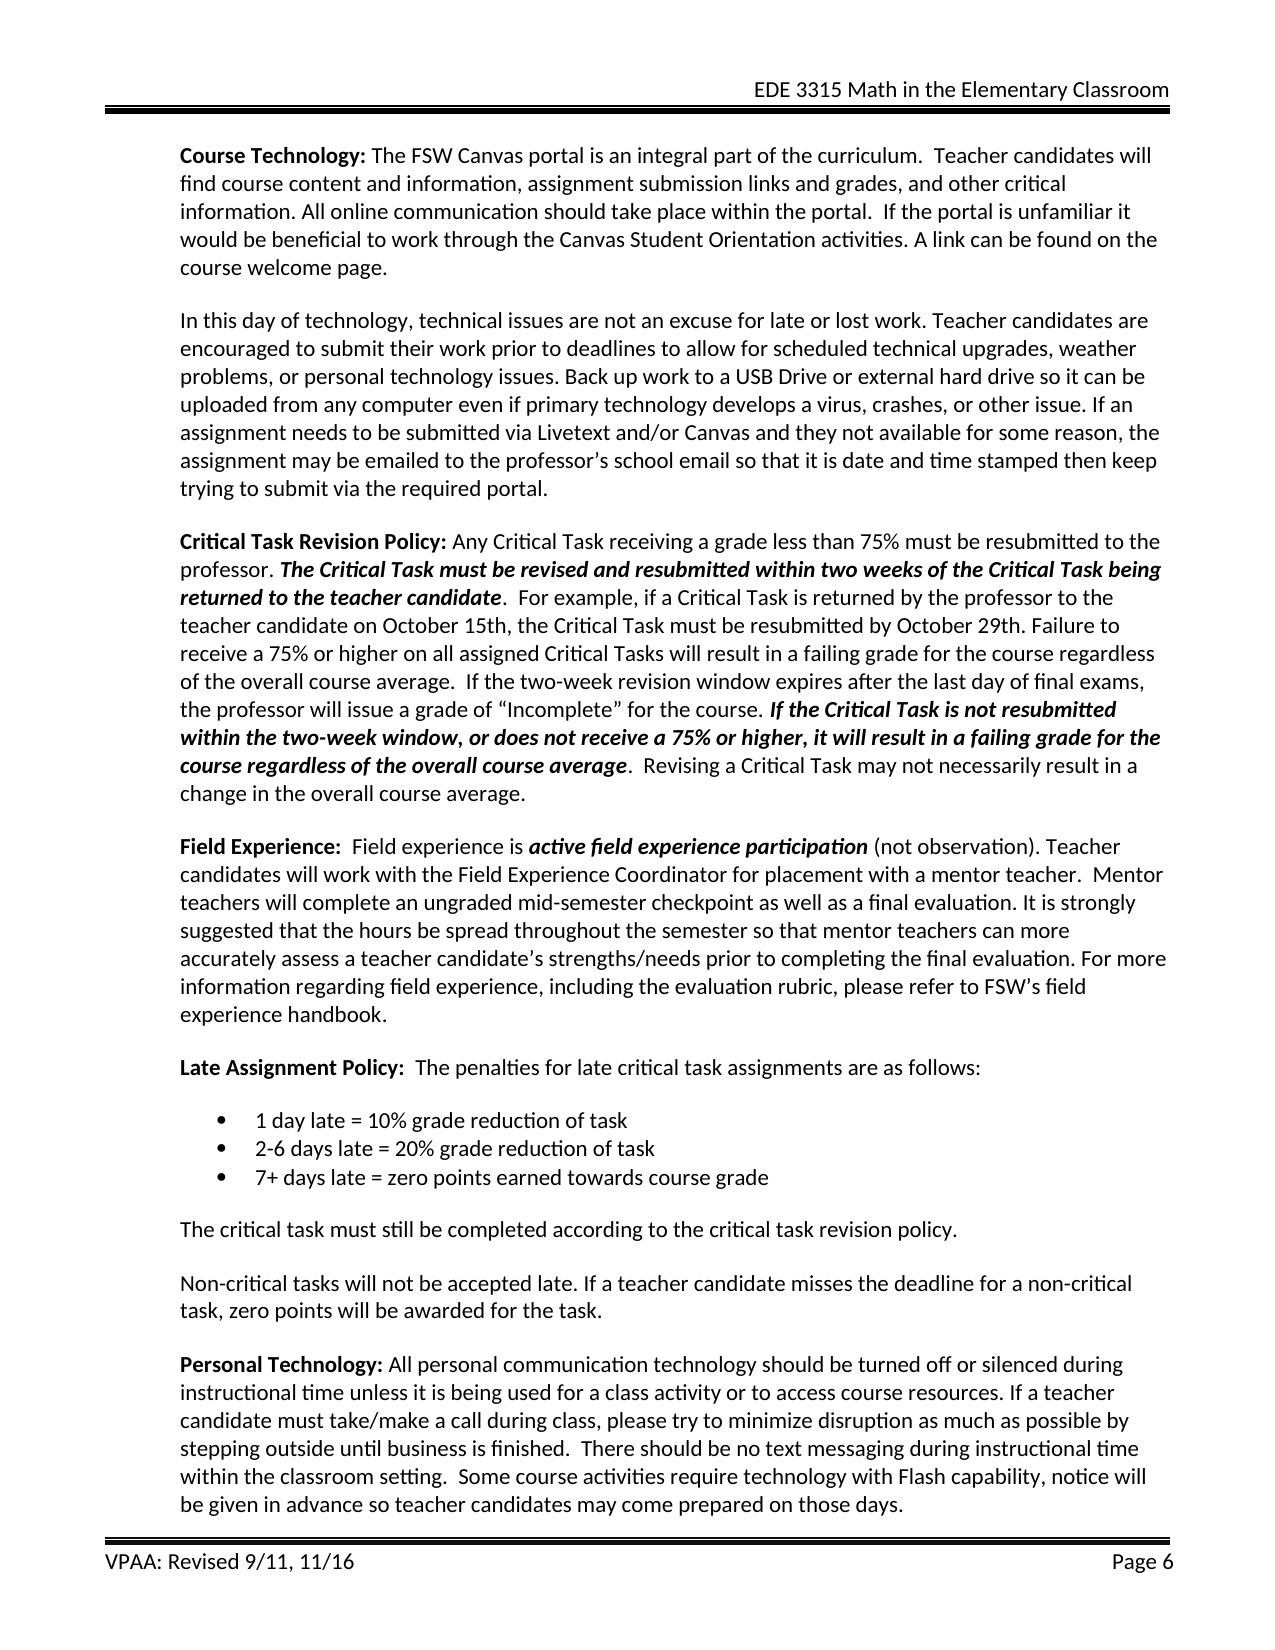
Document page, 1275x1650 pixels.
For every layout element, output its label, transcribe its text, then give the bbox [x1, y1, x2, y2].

list 2-6 days late = 20% grade reduction of task [217, 1134, 1170, 1163]
text The critical task must still be completed according to the critical task revision policy. [180, 1216, 1170, 1244]
text Field Experience: Field experience is active field experience participation (not observation). Teacher candidates will work with the Field Experience Coordinator for placement with a mentor teacher. Mentor teachers will complete an ungraded mid-semester checkpoint as well as a final evaluation. It is strongly suggested that the hours be spread throughout the semester so that mentor teachers can more accurately assess a teacher candidate’s strengths/needs prior to completing the final evaluation. For more information regarding field experience, including the evaluation rubric, please refer to FSW’s field experience handbook. [180, 832, 1170, 1028]
text Non-critical tasks will not be accepted late. If a teacher candidate misses the deadline for a non-critical task, zero points will be awarded for the task. [180, 1269, 1170, 1325]
text Critical Task Revision Policy: Any Critical Task receiving a grade less than 75% must be resubmitted to the professor. The Critical Task must be revised and resubmitted within two weeks of the Critical Task being returned to the teacher candidate. For example, if a Critical Task is returned by the professor to the teacher candidate on October 15th, the Critical Task must be resubmitted by October 29th. Failure to receive a 75% or higher on all assigned Critical Tasks will result in a failing grade for the course regardless of the overall course average. If the two-week revision window expires after the last day of final exams, the professor will issue a grade of “Incomplete” for the course. If the Critical Task is not resubmitted within the two-week window, or does not receive a 75% or higher, it will result in a failing grade for the course regardless of the overall course average. Revising a Critical Task may not necessarily result in a change in the overall course average. [180, 527, 1170, 807]
text Course Technology: The FSW Canvas portal is an integral part of the curriculum. Teacher candidates will find course content and information, assignment submission links and grades, and other critical information. All online communication should take place within the portal. If the portal is unfamiliar it would be beneficial to work through the Canvas Student Orientation activities. A link can be found on the course welcome page. [180, 141, 1170, 281]
text In this day of technology, technical issues are not an excuse for late or lost work. Teacher candidates are encouraged to submit their work prior to deadlines to allow for scheduled technical upgrades, weather problems, or personal technology issues. Back up work to a USB Drive or external hard drive so it can be uploaded from any computer even if primary technology develops a virus, crashes, or other issue. If an assignment needs to be submitted via Livetext and/or Canvas and they not available for some reason, the assignment may be emailed to the professor’s school email so that it is date and time stamped then keep trying to submit via the required portal. [180, 306, 1170, 502]
text Late Assignment Policy: The penalties for late critical task assignments are as follows: [180, 1053, 1170, 1082]
text Personal Technology: All personal communication technology should be turned off or silenced during instructional time unless it is being used for a class activity or to access course resources. If a teacher candidate must take/make a call during class, please try to minimize disruption as much as possible by stepping outside until business is finished. There should be no text messaging during instructional time within the classroom setting. Some course activities require technology with Flash capability, notice will be given in advance so teacher candidates may come prepared on those days. [180, 1350, 1170, 1518]
list 7+ days late = zero points earned towards course grade [217, 1163, 1170, 1191]
list 1 day late = 10% grade reduction of task [217, 1107, 1170, 1134]
